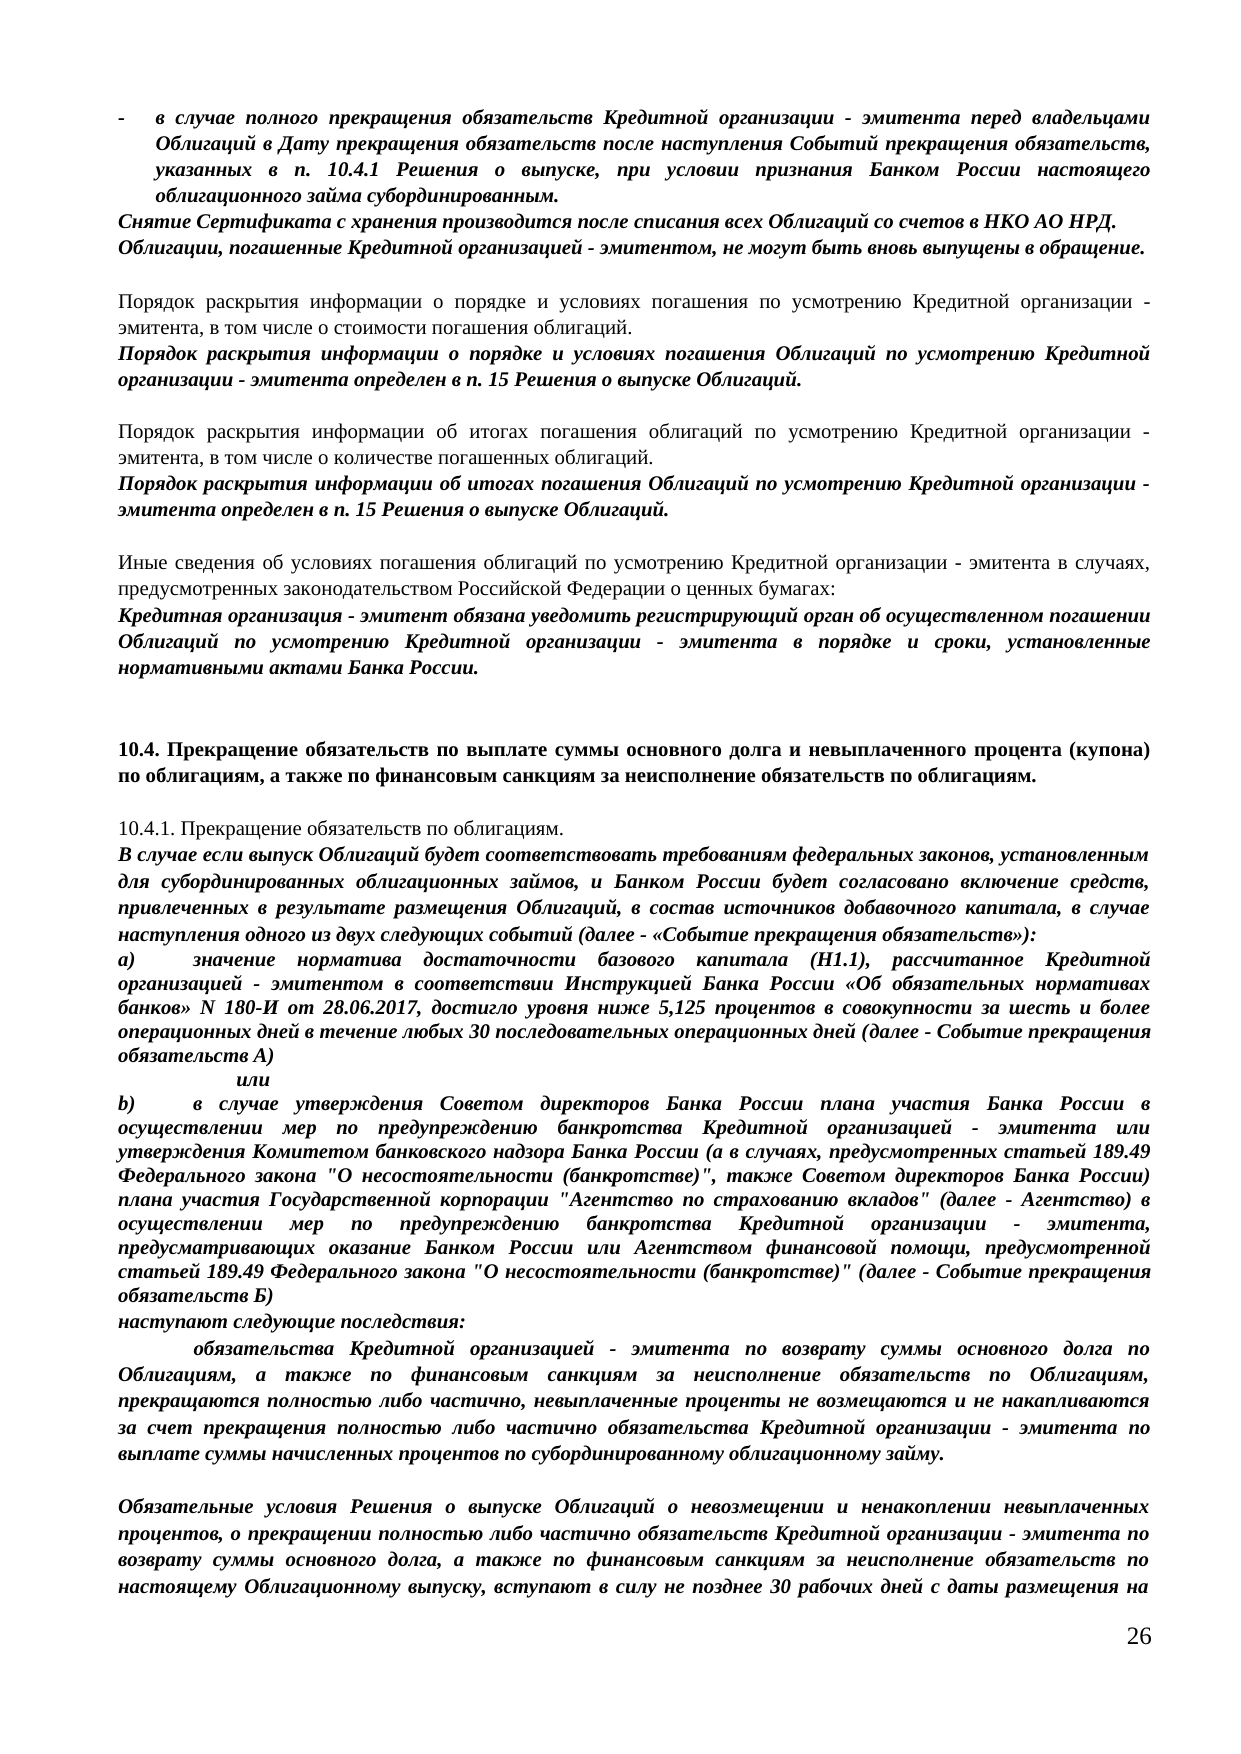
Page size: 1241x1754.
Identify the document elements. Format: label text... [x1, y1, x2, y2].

text Снятие Сертификата с хранения производится после списания всех Облигаций со счетов в НКО АО НРД. [118, 208, 1151, 234]
text Иные сведения об условиях погашения облигаций по усмотрению Кредитной организации - эмитента в случаях, предусмотренных законодательством Российской Федерации о ценных бумагах: [118, 548, 1151, 600]
text 10.4. Прекращение обязательств по выплате суммы основного долга и невыплаченного процента (купона) по облигациям, а также по финансовым санкциям за неисполнение обязательств по облигациям. [118, 736, 1151, 788]
text Порядок раскрытия информации об итогах погашения Облигаций по усмотрению Кредитной организации - эмитента определен в п. 15 Решения о выпуске Облигаций. [118, 470, 1151, 522]
list в случае утверждения Советом директоров Банка России плана участия Банка России в осуществлении мер по предупреждению банкротства Кредитной организацией - эмитента или утверждения Комитетом банковского надзора Банка России (а в случаях, предусмотренных статьей 189.49 Федерального закона "О несостоятельности (банкротстве)", также Советом директоров Банка России) плана участия Государственной корпорации "Агентство по страхованию вкладов" (далее - Агентство) в осуществлении мер по предупреждению банкротства Кредитной организации - эмитента, предусматривающих оказание Банком России или Агентством финансовой помощи, предусмотренной статьей 189.49 Федерального закона "О несостоятельности (банкротстве)" (далее - Событие прекращения обязательств Б) [118, 1091, 1151, 1307]
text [118, 1493, 1150, 1598]
list значение норматива достаточности базового капитала (Н1.1), рассчитанное Кредитной организацией - эмитентом в соответствии Инструкцией Банка России «Об обязательных нормативах банков» N 180-И от 28.06.2017, достигло уровня ниже 5,125 процентов в совокупности за шесть и более операционных дней в течение любых 30 последовательных операционных дней (далее - Событие прекращения обязательств А) [118, 946, 1151, 1067]
text Облигации, погашенные Кредитной организацией - эмитентом, не могут быть вновь выпущены в обращение. [118, 234, 1151, 260]
text Порядок раскрытия информации о порядке и условиях погашения Облигаций по усмотрению Кредитной организации - эмитента определен в п. 15 Решения о выпуске Облигаций. [118, 339, 1151, 392]
list или [236, 1067, 1151, 1091]
text В случае если выпуск Облигаций будет соответствовать требованиям федеральных законов, установленным для субординированных облигационных займов, и Банком России будет согласовано включение средств, привлеченных в результате размещения Облигаций, в состав источников добавочного капитала, в случае наступления одного из двух следующих событий (далее - «Событие прекращения обязательств»): [118, 841, 1150, 946]
text Порядок раскрытия информации о порядке и условиях погашения по усмотрению Кредитной организации - эмитента, в том числе о стоимости погашения облигаций. [118, 287, 1151, 339]
list в случае полного прекращения обязательств Кредитной организации - эмитента перед владельцами Облигаций в Дату прекращения обязательств после наступления Событий прекращения обязательств, указанных в п. 10.4.1 Решения о выпуске, при условии признания Банком России настоящего облигационного займа субординированным. [118, 104, 1151, 208]
text обязательства Кредитной организацией - эмитента по возврату суммы основного долга по Облигациям, а также по финансовым санкциям за неисполнение обязательств по Облигациям, прекращаются полностью либо частично, невыплаченные проценты не возмещаются и не накапливаются за счет прекращения полностью либо частично обязательства Кредитной организации - эмитента по выплате суммы начисленных процентов по субординированному облигационному займу. [118, 1334, 1150, 1466]
text 10.4.1. Прекращение обязательств по облигациям. [118, 814, 1151, 841]
text Кредитная организация - эмитент обязана уведомить регистрирующий орган об осуществленном погашении Облигаций по усмотрению Кредитной организации - эмитента в порядке и сроки, установленные нормативными актами Банка России. [118, 602, 1151, 680]
text наступают следующие последствия: [118, 1307, 1150, 1334]
text Порядок раскрытия информации об итогах погашения облигаций по усмотрению Кредитной организации - эмитента, в том числе о количестве погашенных облигаций. [118, 418, 1151, 470]
